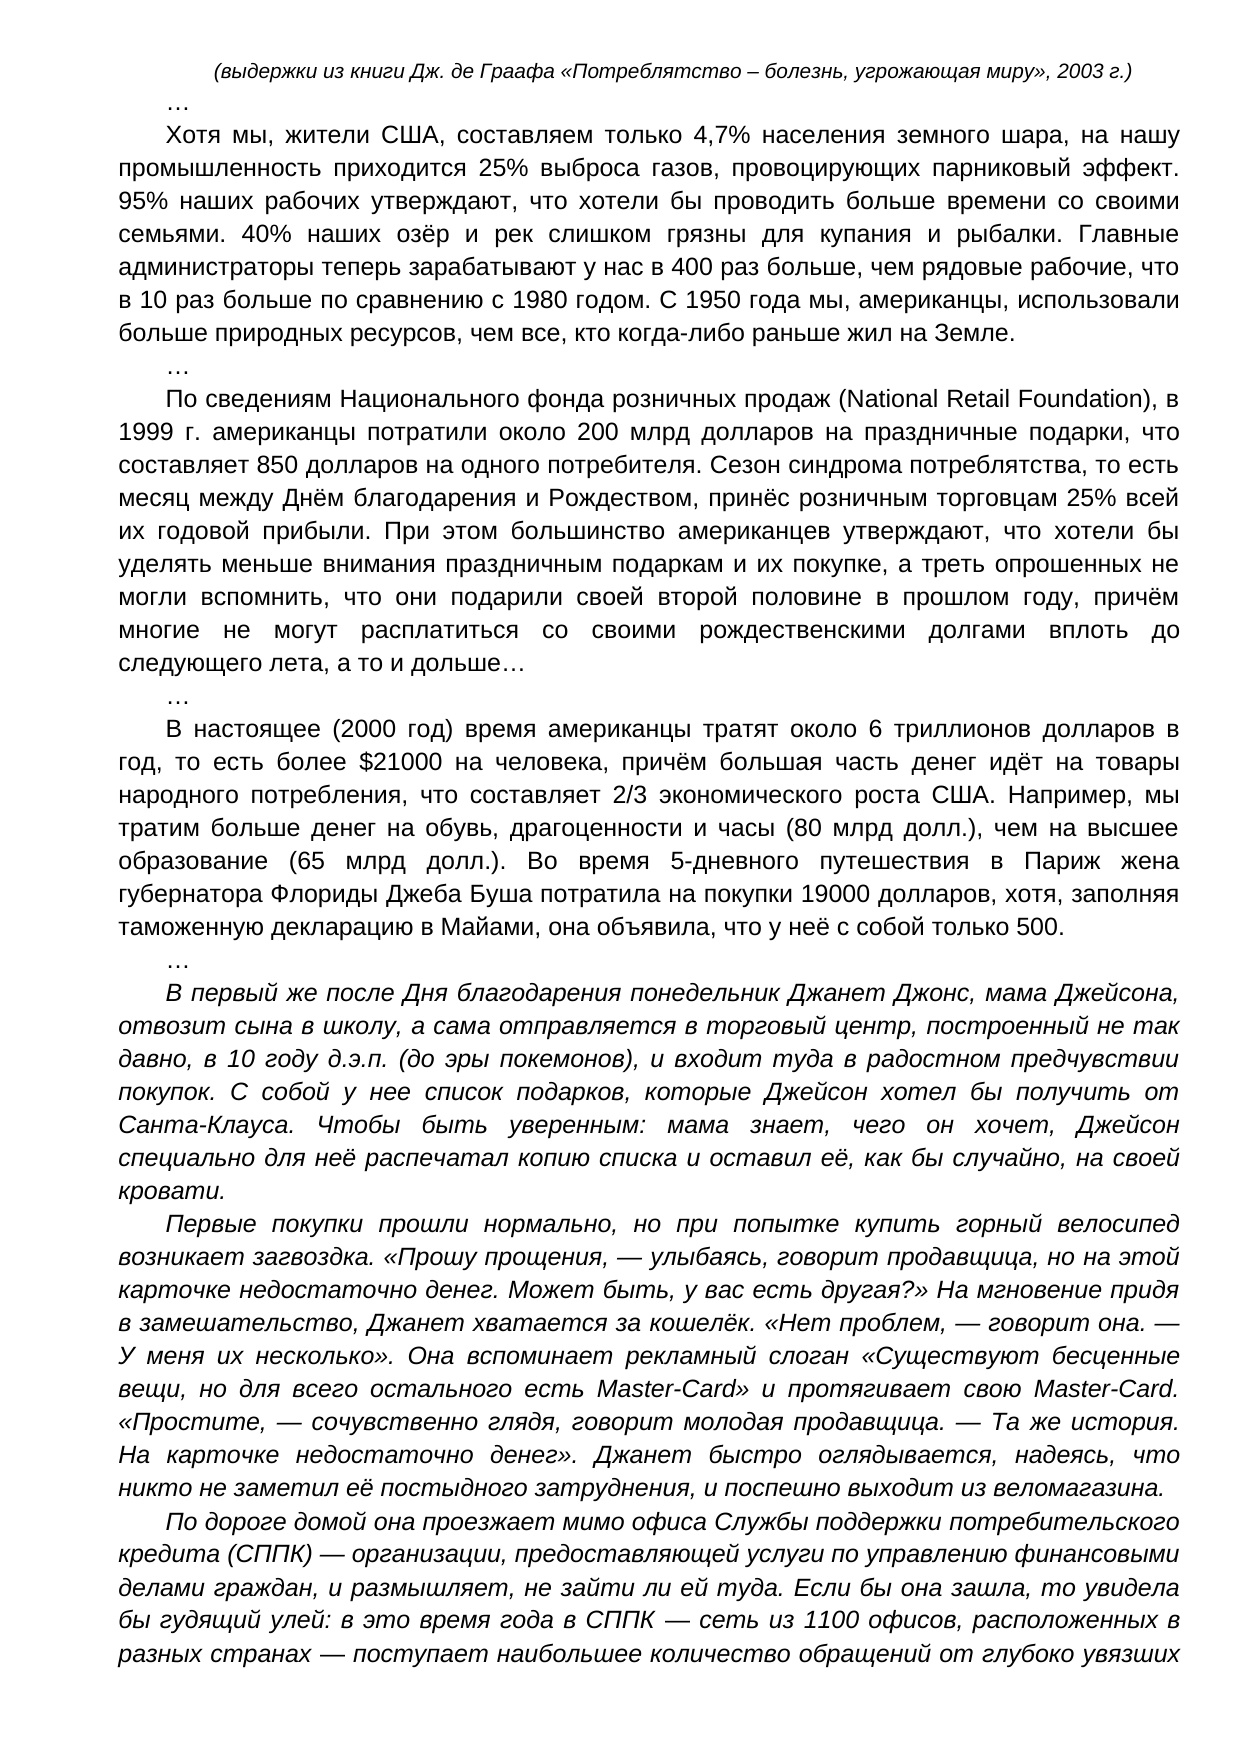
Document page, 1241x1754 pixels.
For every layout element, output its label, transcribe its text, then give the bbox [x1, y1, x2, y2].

text … [118, 87, 1181, 115]
text Первые покупки прошли нормально, но при попытке купить горный велосипед возникает загвоздка. «Прошу прощения, — улыбаясь, говорит продавщица, но на этой карточке недостаточно денег. Может быть, у вас есть другая?» На мгновение придя в замешательство, Джанет хватается за кошелёк. «Нет проблем, — говорит она. — У меня их несколько». Она вспоминает рекламный слоган «Существуют бесценные вещи, но для всего остального есть Master-Card» и протягивает свою Master-Card. «Простите, — сочувственно глядя, говорит молодая продавщица. — Та же история. На карточке недостаточно денег». Джанет быстро оглядывается, надеясь, что никто не заметил её постыдного затруднения, и поспешно выходит из веломагазина. [118, 1209, 1181, 1502]
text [118, 1506, 1181, 1667]
text В настоящее (2000 год) время американцы тратят около 6 триллионов долларов в год, то есть более $21000 на человека, причём большая часть денег идёт на товары народного потребления, что составляет 2/3 экономического роста США. Например, мы тратим больше денег на обувь, драгоценности и часы (80 млрд долл.), чем на высшее образование (65 млрд долл.). Во время 5-дневного путешествия в Париж жена губернатора Флориды Джеба Буша потратила на покупки 19000 долларов, хотя, заполняя таможенную декларацию в Майами, она объявила, что у неё с собой только 500. [118, 714, 1181, 941]
text Хотя мы, жители США, составляем только 4,7% населения земного шара, на нашу промышленность приходится 25% выброса газов, провоцирующих парниковый эффект. 95% наших рабочих утверждают, что хотели бы проводить больше времени со своими семьями. 40% наших озёр и рек слишком грязны для купания и рыбалки. Главные администраторы теперь зарабатывают у нас в 400 раз больше, чем рядовые рабочие, что в 10 раз больше по сравнению с 1980 годом. С 1950 года мы, американцы, использовали больше природных ресурсов, чем все, кто когда-либо раньше жил на Земле. [118, 119, 1181, 346]
text … [118, 681, 1181, 710]
text … [118, 945, 1181, 974]
text (выдержки из книги Дж. де Граафа «Потреблятство – болезнь, угрожающая миру», 2003 г.) [118, 59, 1181, 83]
text По сведениям Национального фонда розничных продаж (National Retail Foundation), в 1999 г. американцы потратили около 200 млрд долларов на праздничные подарки, что составляет 850 долларов на одного потребителя. Сезон синдрома потреблятства, то есть месяц между Днём благодарения и Рождеством, принёс розничным торговцам 25% всей их годовой прибыли. При этом большинство американцев утверждают, что хотели бы уделять меньше внимания праздничным подаркам и их покупке, а треть опрошенных не могли вспомнить, что они подарили своей второй половине в прошлом году, причём многие не могут расплатиться со своими рождественскими долгами вплоть до следующего лета, а то и дольше… [118, 384, 1181, 677]
text … [118, 351, 1181, 379]
text В первый же после Дня благодарения понедельник Джанет Джонс, мама Джейсона, отвозит сына в школу, а сама отправляется в торговый центр, построенный не так давно, в 10 году д.э.п. (до эры покемонов), и входит туда в радостном предчувствии покупок. С собой у нее список подарков, которые Джейсон хотел бы получить от Санта-Клауса. Чтобы быть уверенным: мама знает, чего он хочет, Джейсон специально для неё распечатал копию списка и оставил её, как бы случайно, на своей кровати. [118, 978, 1181, 1205]
